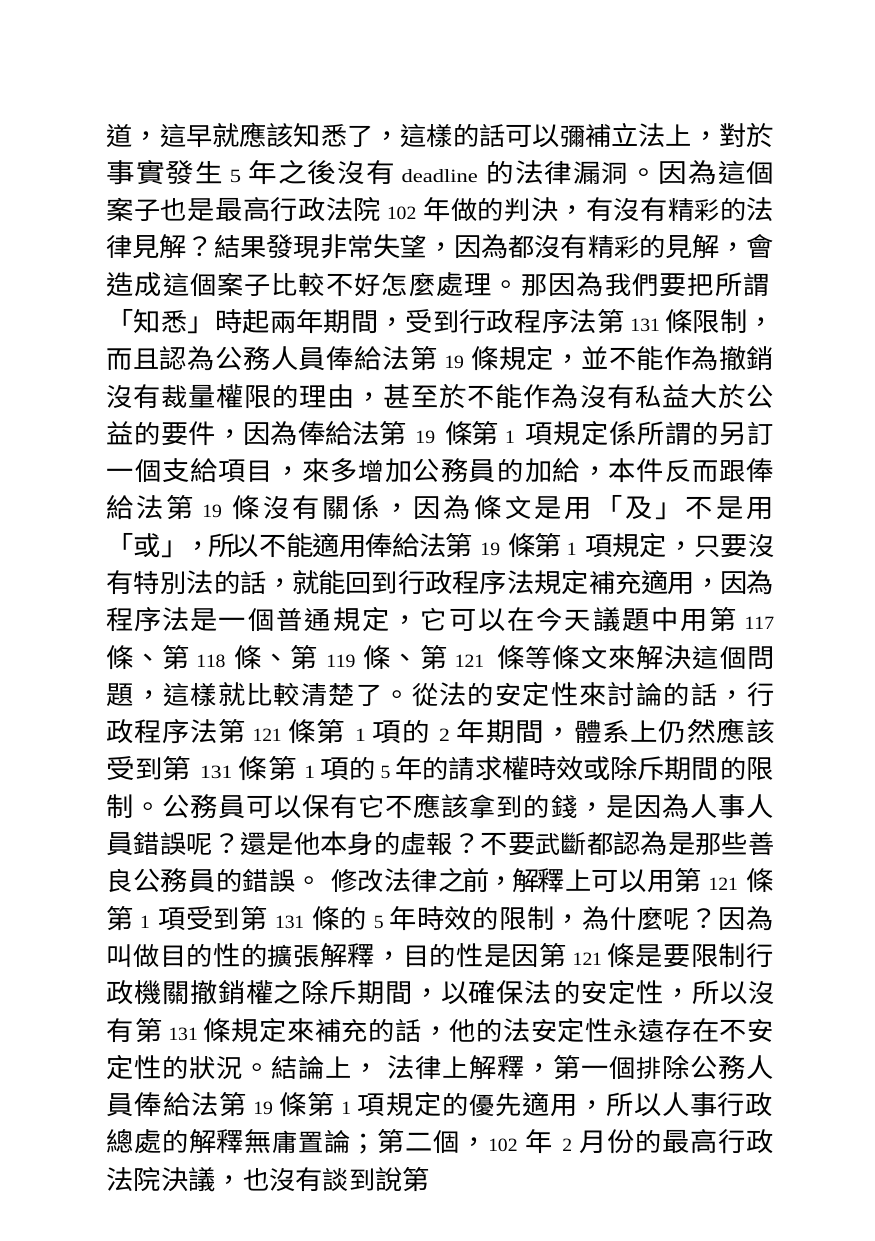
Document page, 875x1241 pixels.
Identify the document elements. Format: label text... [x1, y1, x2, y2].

text 道，這早就應該知悉了，這樣的話可以彌補立法上，對於事實發生5 年之後沒有deadline 的法律漏洞。因為這個案子也是最高行政法院102 年做的判決，有沒有精彩的法律見解？結果發現非常失望，因為都沒有精彩的見解，會造成這個案子比較不好怎麼處理。那因為我們要把所謂「知悉」時起兩年期間，受到行政程序法第131 條限制，而且認為公務人員俸給法第19 條規定，並不能作為撤銷沒有裁量權限的理由，甚至於不能作為沒有私益大於公益的要件，因為俸給法第 19 條第 1 項規定係所謂的另訂一個支給項目，來多增加公務員的加給，本件反而跟俸給法第19 條沒有關係，因為條文是用「及」不是用「或」，所以不能適用俸給法第 19 條第 1 項規定，只要沒有特別法的話，就能回到行政程序法規定補充適用，因為程序法是一個普通規定，它可以在今天議題中用第117 條、第118 條、第119 條、第121 條等條文來解決這個問題，這樣就比較清楚了。從法的安定性來討論的話，行政程序法第121 條第1 項的2 年期間，體系上仍然應該受到第131 條第1 項的5 年的請求權時效或除斥期間的限制。公務員可以保有它不應該拿到的錢，是因為人事人員錯誤呢？還是他本身的虛報？不要武斷都認為是那些善良公務員的錯誤。 修改法律之前，解釋上可以用第121 條第1 項受到第131 條的5 年時效的限制，為什麼呢？因為叫做目的性的擴張解釋，目的性是因第121 條是要限制行政機關撤銷權之除斥期間，以確保法的安定性，所以沒有第131 條規定來補充的話，他的法安定性永遠存在不安定性的狀況。結論上， 法律上解釋，第一個排除公務人員俸給法第19 條第1 項規定的優先適用，所以人事行政總處的解釋無庸置論；第二個，102 年2 月份的最高行政法院決議，也沒有談到說第 [106, 117, 774, 1197]
